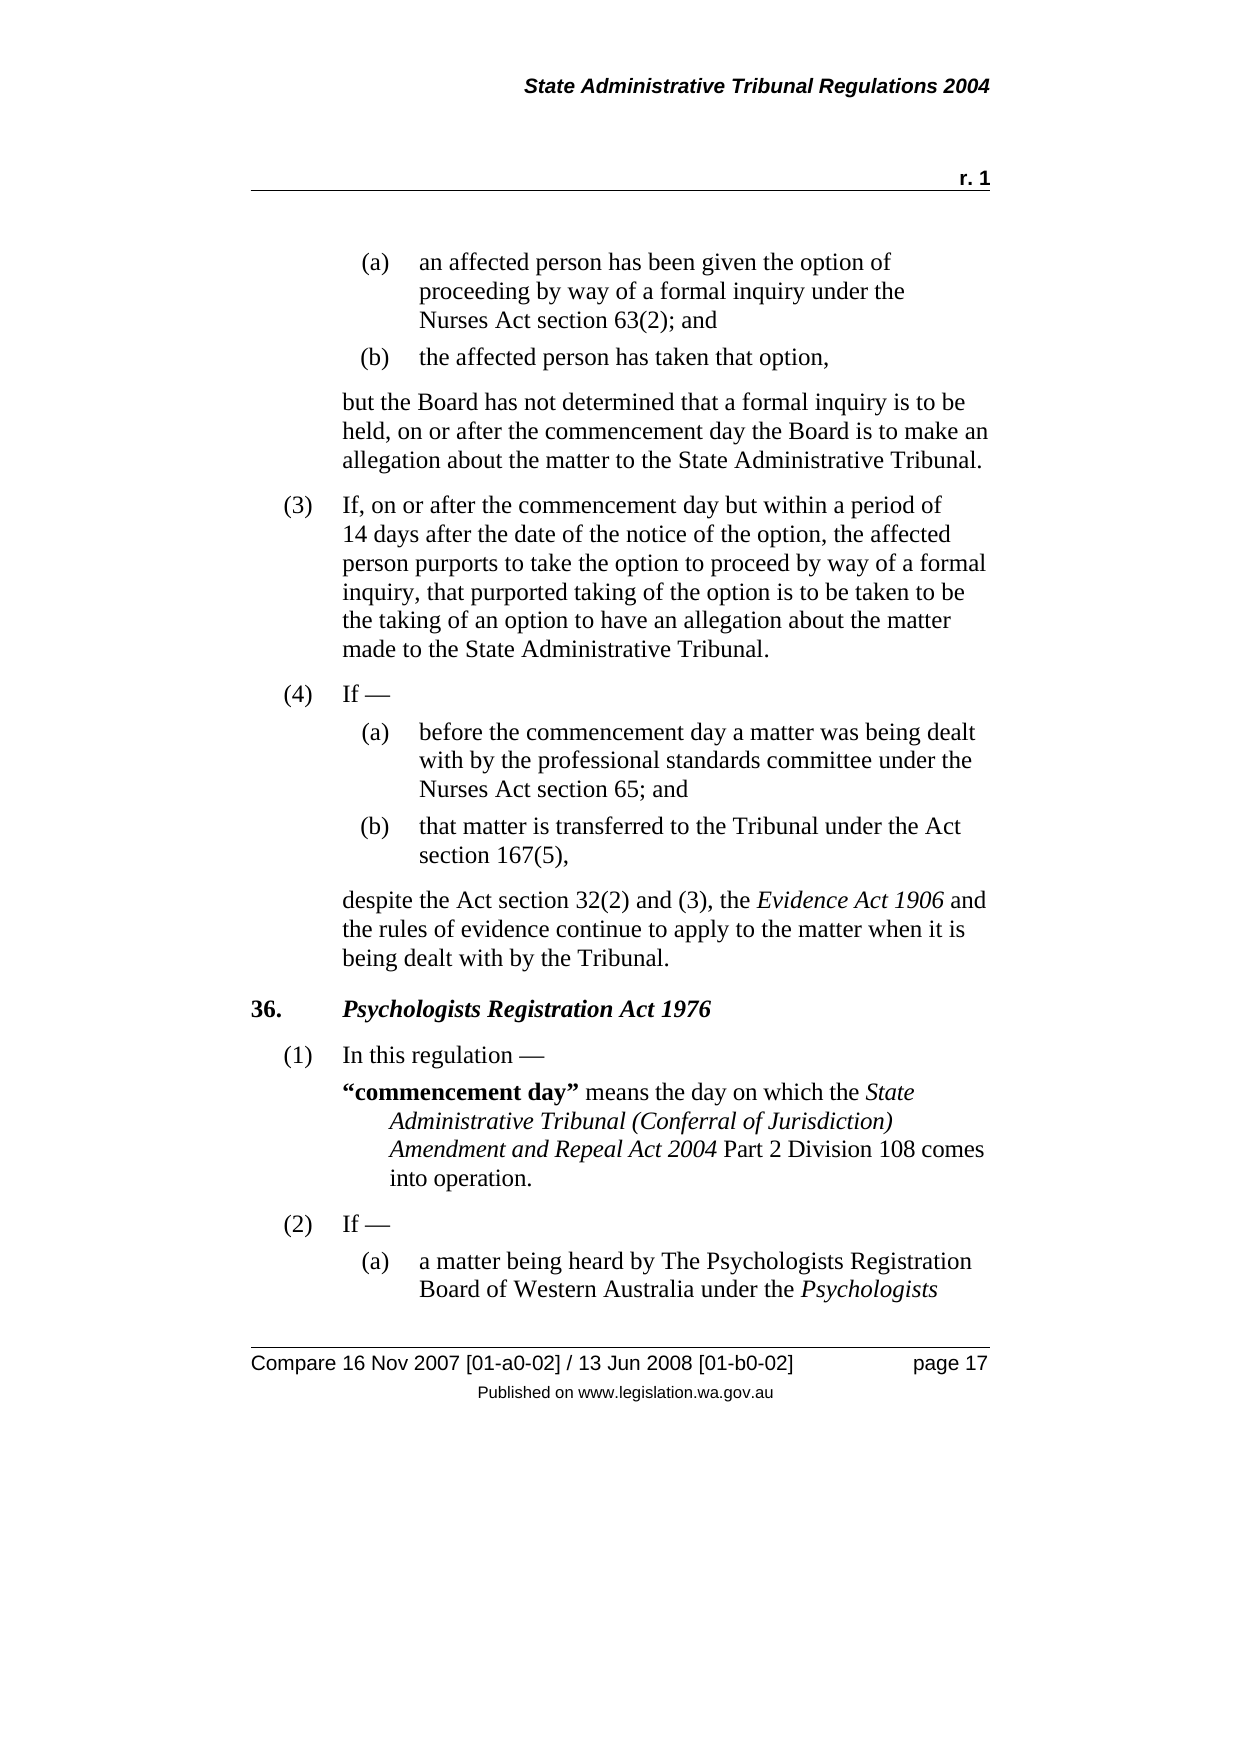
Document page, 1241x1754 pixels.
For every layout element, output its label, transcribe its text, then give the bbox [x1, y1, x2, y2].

text (3) If, on or after the commencement day but within a period of 14 days after the date of the notice of the option, the affected person purports to take the option to proceed by way of a formal inquiry, that purported taking of the option is to be taken to be the taking of an option to have an allegation about the matter made to the State Administrative Tribunal. [251, 490, 990, 663]
text (a) before the commencement day a matter was being dealt with by the professional standards committee under the Nurses Act section 65; and [251, 717, 990, 803]
text “commencement day” means the day on which the State Administrative Tribunal (Conferral of Jurisdiction) Amendment and Repeal Act 2004 Part 2 Division 108 comes into operation. [251, 1077, 990, 1192]
text (1) In this regulation — [251, 1040, 990, 1069]
text but the Board has not determined that a formal inquiry is to be held, on or after the commencement day the Board is to make an allegation about the matter to the State Administrative Tribunal. [251, 387, 990, 474]
subtitle 36. Psychologists Registration Act 1976 [251, 994, 990, 1023]
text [251, 1246, 990, 1303]
text (a) an affected person has been given the option of proceeding by way of a formal inquiry under the Nurses Act section 63(2); and [251, 247, 990, 334]
text (2) If — [251, 1209, 990, 1237]
text (b) the affected person has taken that option, [251, 342, 990, 371]
text (b) that matter is transferred to the Tribunal under the Act section 167(5), [251, 811, 990, 869]
text despite the Act section 32(2) and (3), the Evidence Act 1906 and the rules of evidence continue to apply to the matter when it is being dealt with by the Tribunal. [251, 885, 990, 972]
text (4) If — [251, 679, 990, 708]
